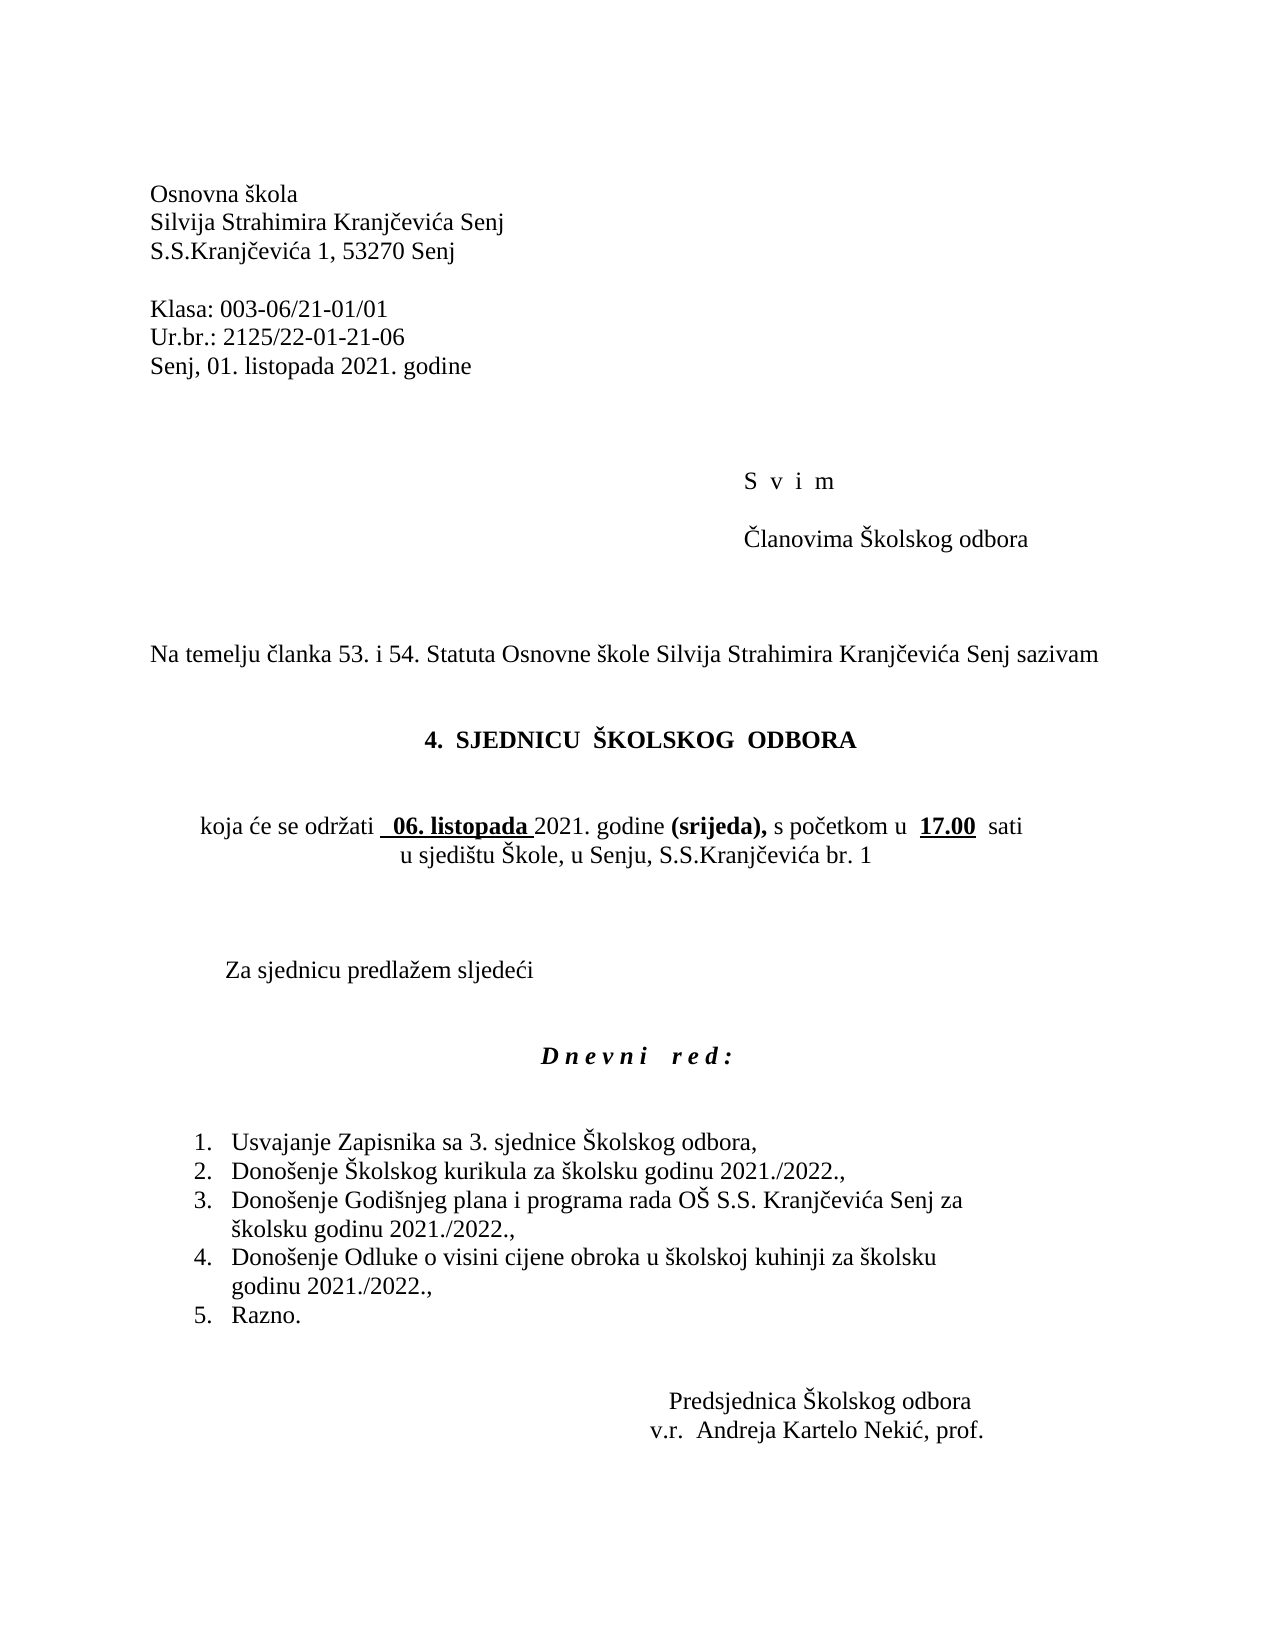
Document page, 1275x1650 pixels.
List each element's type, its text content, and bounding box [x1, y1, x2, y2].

text koja će se održati 06. listopada 2021. godine (srijeda), s početkom u 17.00 sati [150, 811, 1125, 840]
text Na temelju članka 53. i 54. Statuta Osnovne škole Silvija Strahimira Kranjčevića Senj sazivam [150, 639, 1125, 667]
text godinu 2021./2022., [194, 1271, 1125, 1300]
text 4. SJEDNICU ŠKOLSKOG ODBORA [156, 725, 1125, 754]
text Klasa: 003-06/21-01/01 [150, 294, 1125, 322]
text S.S.Kranjčevića 1, 53270 Senj [150, 236, 1125, 265]
text Senj, 01. listopada 2021. godine [150, 351, 1125, 380]
text u sjedištu Škole, u Senju, S.S.Kranjčevića br. 1 [150, 840, 1125, 869]
list Donošenje Godišnjeg plana i programa rada OŠ S.S. Kranjčevića Senj za [194, 1185, 1125, 1214]
text Silvija Strahimira Kranjčevića Senj [150, 207, 1125, 236]
text Za sjednicu predlažem sljedeći [150, 955, 1125, 984]
text Članovima Školskog odbora [150, 524, 1125, 552]
text Osnovna škola [150, 179, 1125, 207]
list Donošenje Odluke o visini cijene obroka u školskoj kuhinji za školsku [194, 1242, 1125, 1271]
list Usvajanje Zapisnika sa 3. sjednice Školskog odbora, [194, 1127, 1125, 1156]
list Razno. [194, 1300, 1125, 1329]
text D n e v n i r e d : [150, 1041, 1125, 1070]
text školsku godinu 2021./2022., [194, 1214, 1125, 1242]
list Donošenje Školskog kurikula za školsku godinu 2021./2022., [194, 1156, 1125, 1185]
text Predsjednica Školskog odbora [150, 1386, 1125, 1415]
text Ur.br.: 2125/22-01-21-06 [150, 322, 1125, 351]
text v.r. Andreja Kartelo Nekić, prof. [150, 1415, 1125, 1444]
text S v i m [150, 466, 1125, 495]
